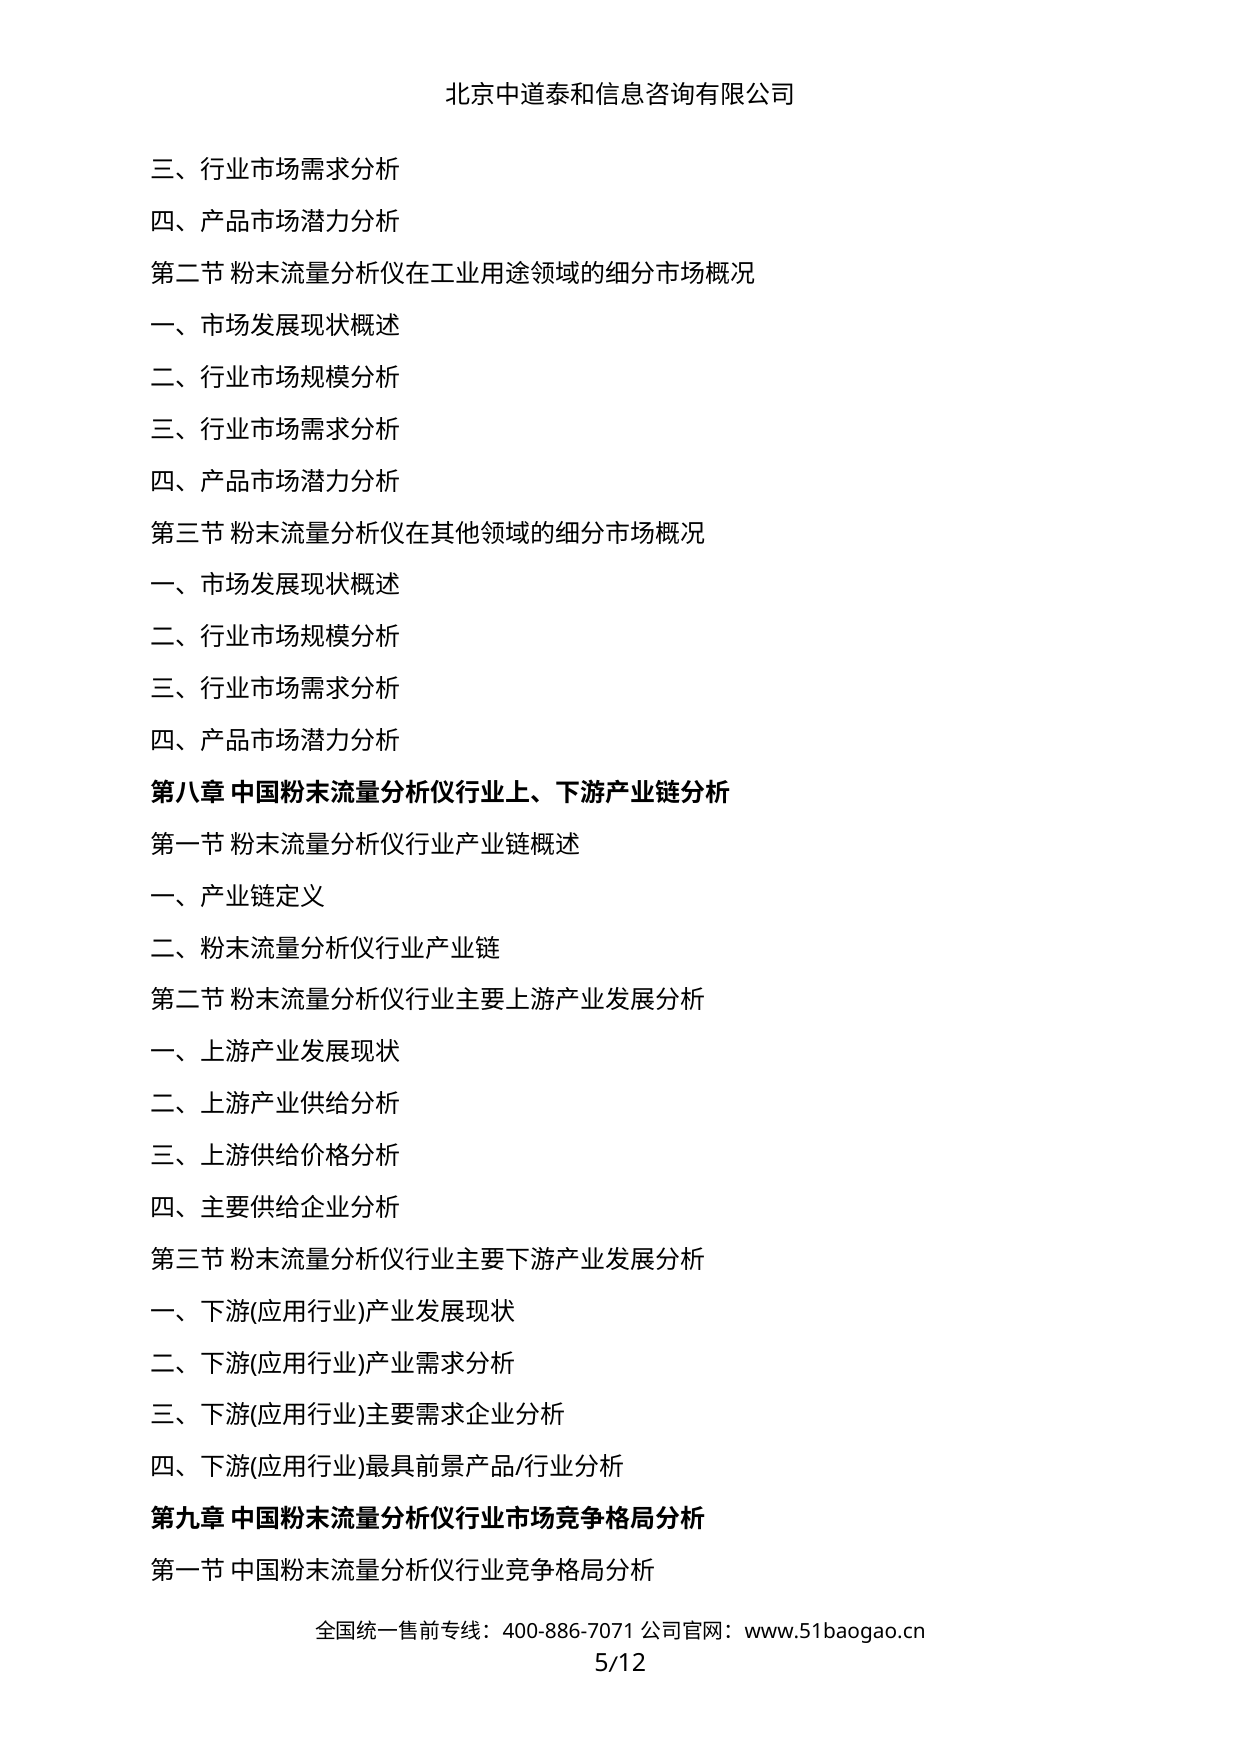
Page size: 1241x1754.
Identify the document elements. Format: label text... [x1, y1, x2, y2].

text 二、下游(应用行业)产业需求分析 [150, 1343, 1090, 1379]
text 三、上游供给价格分析 [150, 1136, 1090, 1172]
text 第三节 粉末流量分析仪在其他领域的细分市场概况 [150, 513, 1090, 549]
text 二、粉末流量分析仪行业产业链 [150, 928, 1090, 964]
text 四、产品市场潜力分析 [150, 461, 1090, 497]
text 第二节 粉末流量分析仪在工业用途领域的细分市场概况 [150, 254, 1090, 290]
text 四、产品市场潜力分析 [150, 721, 1090, 757]
text 一、市场发展现状概述 [150, 306, 1090, 342]
text 三、下游(应用行业)主要需求企业分析 [150, 1395, 1090, 1431]
text 第九章 中国粉末流量分析仪行业市场竞争格局分析 [150, 1499, 1090, 1535]
text 四、产品市场潜力分析 [150, 202, 1090, 238]
text 四、主要供给企业分析 [150, 1187, 1090, 1224]
text 二、行业市场规模分析 [150, 357, 1090, 394]
text 三、行业市场需求分析 [150, 150, 1090, 186]
text 四、下游(应用行业)最具前景产品/行业分析 [150, 1447, 1090, 1483]
text 第三节 粉末流量分析仪行业主要下游产业发展分析 [150, 1239, 1090, 1276]
text 第八章 中国粉末流量分析仪行业上、下游产业链分析 [150, 772, 1090, 809]
text 第一节 粉末流量分析仪行业产业链概述 [150, 824, 1090, 861]
text 一、市场发展现状概述 [150, 565, 1090, 601]
text 第一节 中国粉末流量分析仪行业竞争格局分析 [150, 1551, 1090, 1587]
text 三、行业市场需求分析 [150, 409, 1090, 446]
text 二、行业市场规模分析 [150, 617, 1090, 653]
text 一、上游产业发展现状 [150, 1032, 1090, 1068]
text 一、下游(应用行业)产业发展现状 [150, 1291, 1090, 1327]
text 一、产业链定义 [150, 876, 1090, 912]
text 二、上游产业供给分析 [150, 1084, 1090, 1120]
text 第二节 粉末流量分析仪行业主要上游产业发展分析 [150, 980, 1090, 1016]
text 三、行业市场需求分析 [150, 669, 1090, 705]
